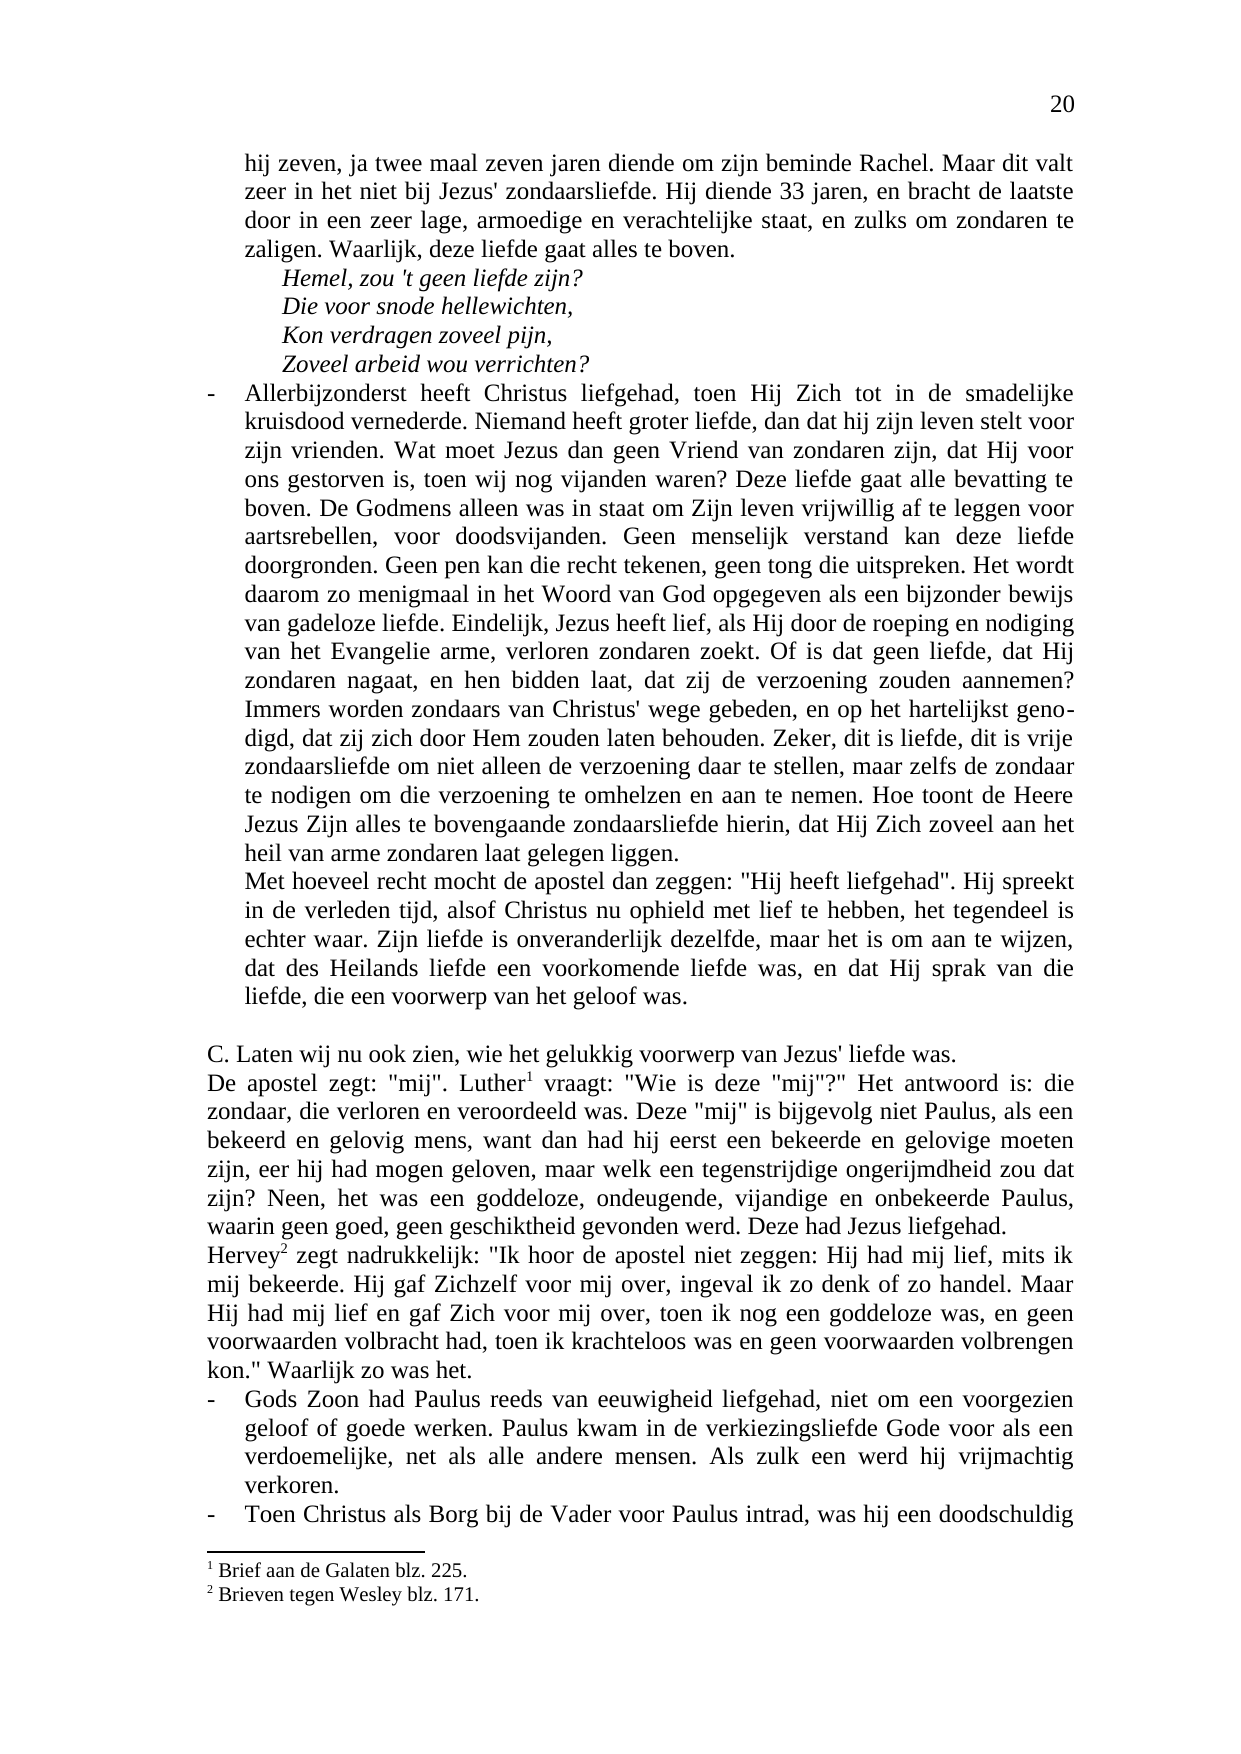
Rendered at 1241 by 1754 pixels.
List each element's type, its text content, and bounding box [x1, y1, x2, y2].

list Allerbijzonderst heeft Christus liefgehad, toen Hij Zich tot in de smadelijke kruisdood vernederde. Niemand heeft groter liefde, dan dat hij zijn leven stelt voor zijn vrienden. Wat moet Jezus dan geen Vriend van zondaren zijn, dat Hij voor ons gestorven is, toen wij nog vijanden waren? Deze liefde gaat alle bevatting te boven. De Godmens alleen was in staat om Zijn leven vrijwillig af te leggen voor aartsrebellen, voor doodsvijanden. Geen menselijk verstand kan deze liefde doorgronden. Geen pen kan die recht tekenen, geen tong die uitspreken. Het wordt daarom zo menigmaal in het Woord van God opgegeven als een bijzonder bewijs van gadeloze liefde. Eindelijk, Jezus heeft lief, als Hij door de roeping en nodiging van het Evangelie arme, verloren zondaren zoekt. Of is dat geen liefde, dat Hij zondaren nagaat, en hen bidden laat, dat zij de verzoening zouden aannemen? Immers worden zondaars van Christus' wege gebeden, en op het hartelijkst genodigd, dat zij zich door Hem zouden laten behouden. Zeker, dit is liefde, dit is vrije zondaarsliefde om niet alleen de verzoening daar te stellen, maar zelfs de zondaar te nodigen om die verzoening te omhelzen en aan te nemen. Hoe toont de Heere Jezus Zijn alles te bovengaande zondaarsliefde hierin, dat Hij Zich zoveel aan het heil van arme zondaren laat gelegen liggen. [207, 378, 1075, 866]
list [207, 1499, 1075, 1528]
text Hemel, zou 't geen liefde zijn? [282, 263, 1075, 291]
text Kon verdragen zoveel pijn, [282, 320, 1075, 349]
text Zoveel arbeid wou verrichten? [282, 349, 1075, 378]
text C. Laten wij nu ook zien, wie het gelukkig voorwerp van Jezus' liefde was. [207, 1039, 1075, 1068]
list Gods Zoon had Paulus reeds van eeuwigheid liefgehad, niet om een voorgezien geloof of goede werken. Paulus kwam in de verkiezingsliefde Gode voor als een verdoemelijke, net als alle andere mensen. Als zulk een werd hij vrijmachtig verkoren. [207, 1384, 1075, 1499]
text De apostel zegt: "mij". Luther vraagt: "Wie is deze "mij"?" Het antwoord is: die zondaar, die verloren en veroordeeld was. Deze "mij" is bijgevolg niet Paulus, als een bekeerd en gelovig mens, want dan had hij eerst een bekeerde en gelovige moeten zijn, eer hij had mogen geloven, maar welk een tegenstrijdige ongerijmdheid zou dat zijn? Neen, het was een goddeloze, ondeugende, vijandige en onbekeerde Paulus, waarin geen goed, geen geschiktheid gevonden werd. Deze had Jezus liefgehad. [207, 1068, 1075, 1240]
text Hervey zegt nadrukkelijk: "Ik hoor de apostel niet zeggen: Hij had mij lief, mits ik mij bekeerde. Hij gaf Zichzelf voor mij over, ingeval ik zo denk of zo handel. Maar Hij had mij lief en gaf Zich voor mij over, toen ik nog een goddeloze was, en geen voorwaarden volbracht had, toen ik krachteloos was en geen voorwaarden volbrengen kon." Waarlijk zo was het. [207, 1240, 1075, 1384]
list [207, 148, 1075, 263]
text Met hoeveel recht mocht de apostel dan zeggen: "Hij heeft liefgehad". Hij spreekt in de verleden tijd, alsof Christus nu ophield met lief te hebben, het tegendeel is echter waar. Zijn liefde is onveranderlijk dezelfde, maar het is om aan te wijzen, dat des Heilands liefde een voorkomende liefde was, en dat Hij sprak van die liefde, die een voorwerp van het geloof was. [244, 866, 1075, 1010]
text Die voor snode hellewichten, [282, 291, 1075, 320]
